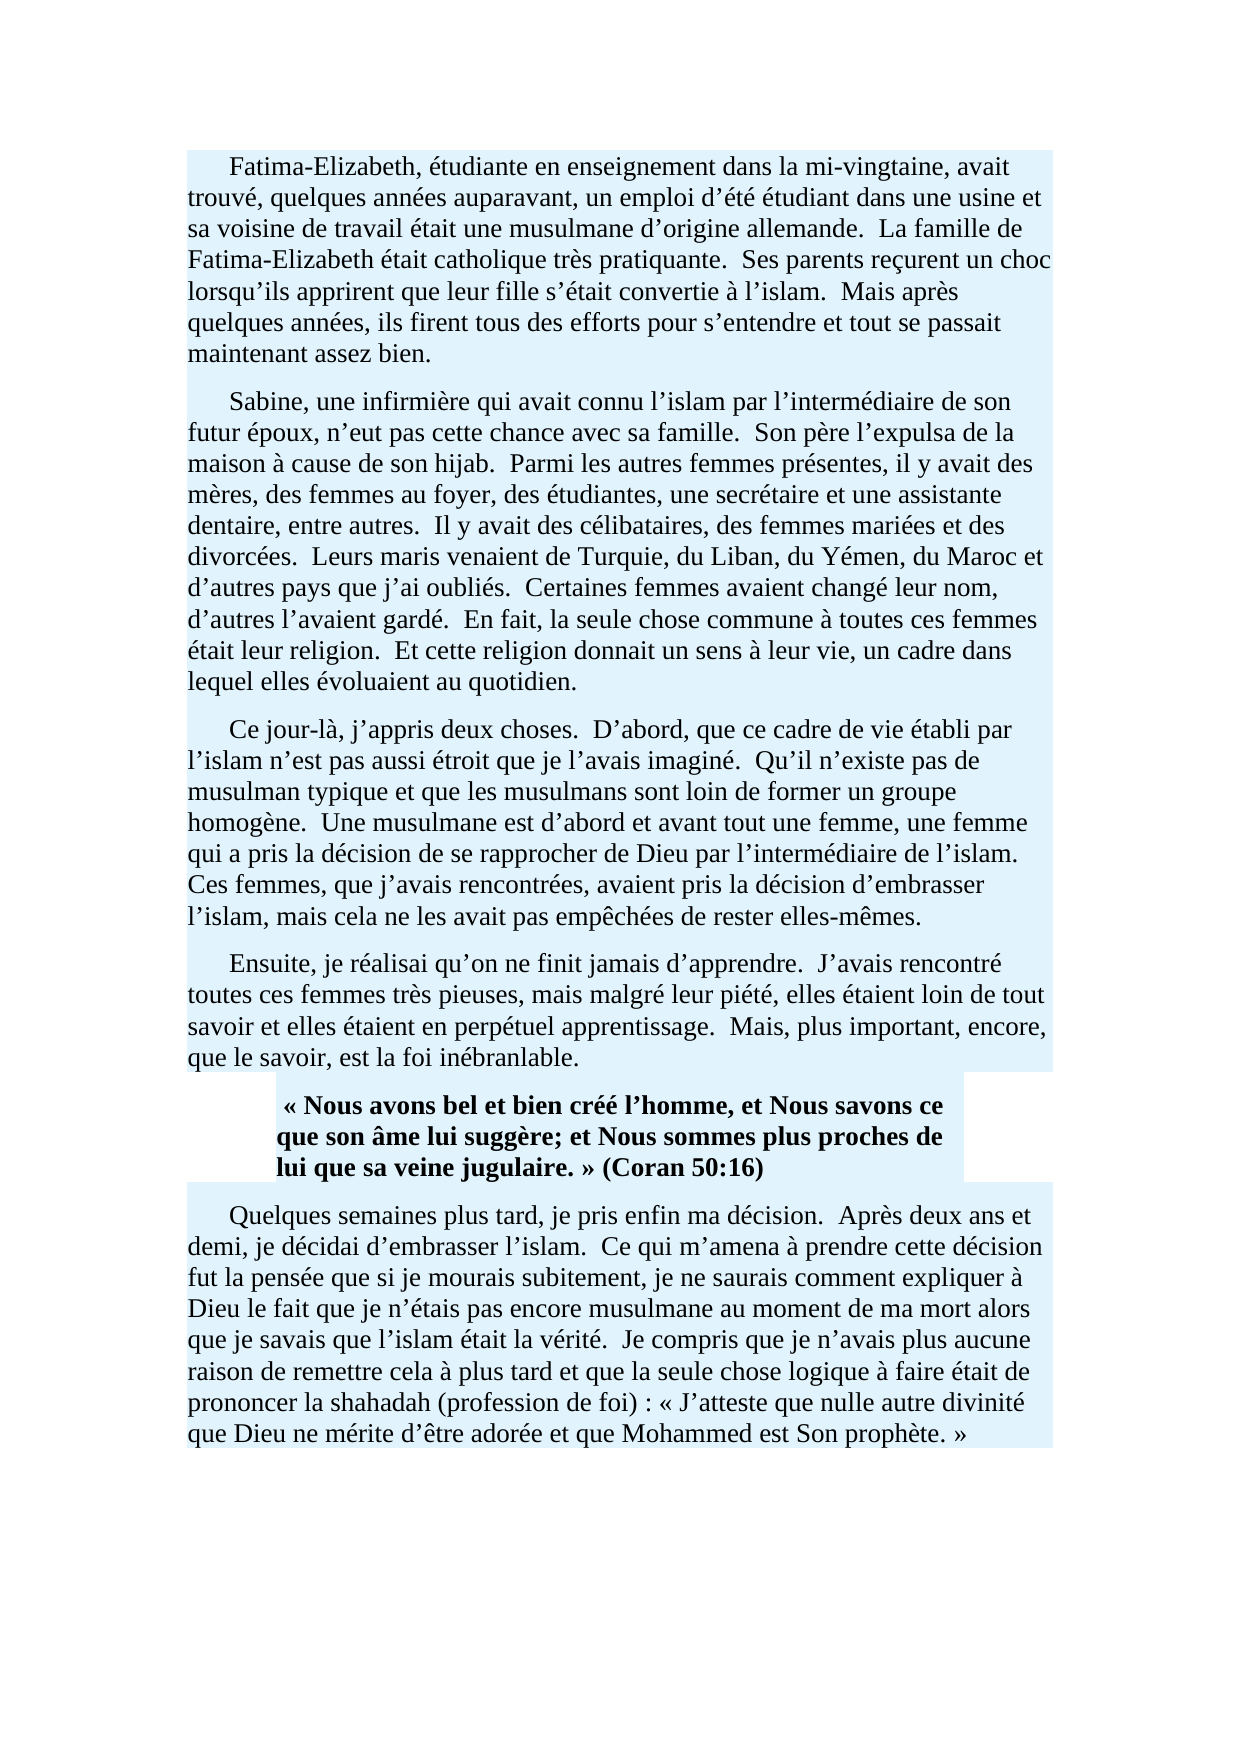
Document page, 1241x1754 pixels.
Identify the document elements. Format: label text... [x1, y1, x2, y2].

text « Nous avons bel et bien créé l’homme, et Nous savons ce que son âme lui suggère; et Nous sommes plus proches de lui que sa veine jugulaire. » (Coran 50:16) [276, 1089, 964, 1182]
text Ensuite, je réalisai qu’on ne finit jamais d’apprendre. J’avais rencontré toutes ces femmes très pieuses, mais malgré leur piété, elles étaient loin de tout savoir et elles étaient en perpétuel apprentissage. Mais, plus important, encore, que le savoir, est la foi inébranlable. [187, 947, 1053, 1072]
text Fatima-Elizabeth, étudiante en enseignement dans la mi-vingtaine, avait trouvé, quelques années auparavant, un emploi d’été étudiant dans une usine et sa voisine de travail était une musulmane d’origine allemande. La famille de Fatima-Elizabeth était catholique très pratiquante. Ses parents reçurent un choc lorsqu’ils apprirent que leur fille s’était convertie à l’islam. Mais après quelques années, ils firent tous des efforts pour s’entendre et tout se passait maintenant assez bien. [187, 150, 1053, 368]
text Sabine, une infirmière qui avait connu l’islam par l’intermédiaire de son futur époux, n’eut pas cette chance avec sa famille. Son père l’expulsa de la maison à cause de son hijab. Parmi les autres femmes présentes, il y avait des mères, des femmes au foyer, des étudiantes, une secrétaire et une assistante dentaire, entre autres. Il y avait des célibataires, des femmes mariées et des divorcées. Leurs maris venaient de Turquie, du Liban, du Yémen, du Maroc et d’autres pays que j’ai oubliés. Certaines femmes avaient changé leur nom, d’autres l’avaient gardé. En fait, la seule chose commune à toutes ces femmes était leur religion. Et cette religion donnait un sens à leur vie, un cadre dans lequel elles évoluaient au quotidien. [187, 385, 1053, 696]
text Ce jour-là, j’appris deux choses. D’abord, que ce cadre de vie établi par l’islam n’est pas aussi étroit que je l’avais imaginé. Qu’il n’existe pas de musulman typique et que les musulmans sont loin de former un groupe homogène. Une musulmane est d’abord et avant tout une femme, une femme qui a pris la décision de se rapprocher de Dieu par l’intermédiaire de l’islam. Ces femmes, que j’avais rencontrées, avaient pris la décision d’embrasser l’islam, mais cela ne les avait pas empêchées de rester elles-mêmes. [187, 713, 1053, 931]
text Quelques semaines plus tard, je pris enfin ma décision. Après deux ans et demi, je décidai d’embrasser l’islam. Ce qui m’amena à prendre cette décision fut la pensée que si je mourais subitement, je ne saurais comment expliquer à Dieu le fait que je n’étais pas encore musulmane au moment de ma mort alors que je savais que l’islam était la vérité. Je compris que je n’avais plus aucune raison de remettre cela à plus tard et que la seule chose logique à faire était de prononcer la shahadah (profession de foi) : « J’atteste que nulle autre divinité que Dieu ne mérite d’être adorée et que Mohammed est Son prophète. » [187, 1199, 1053, 1448]
